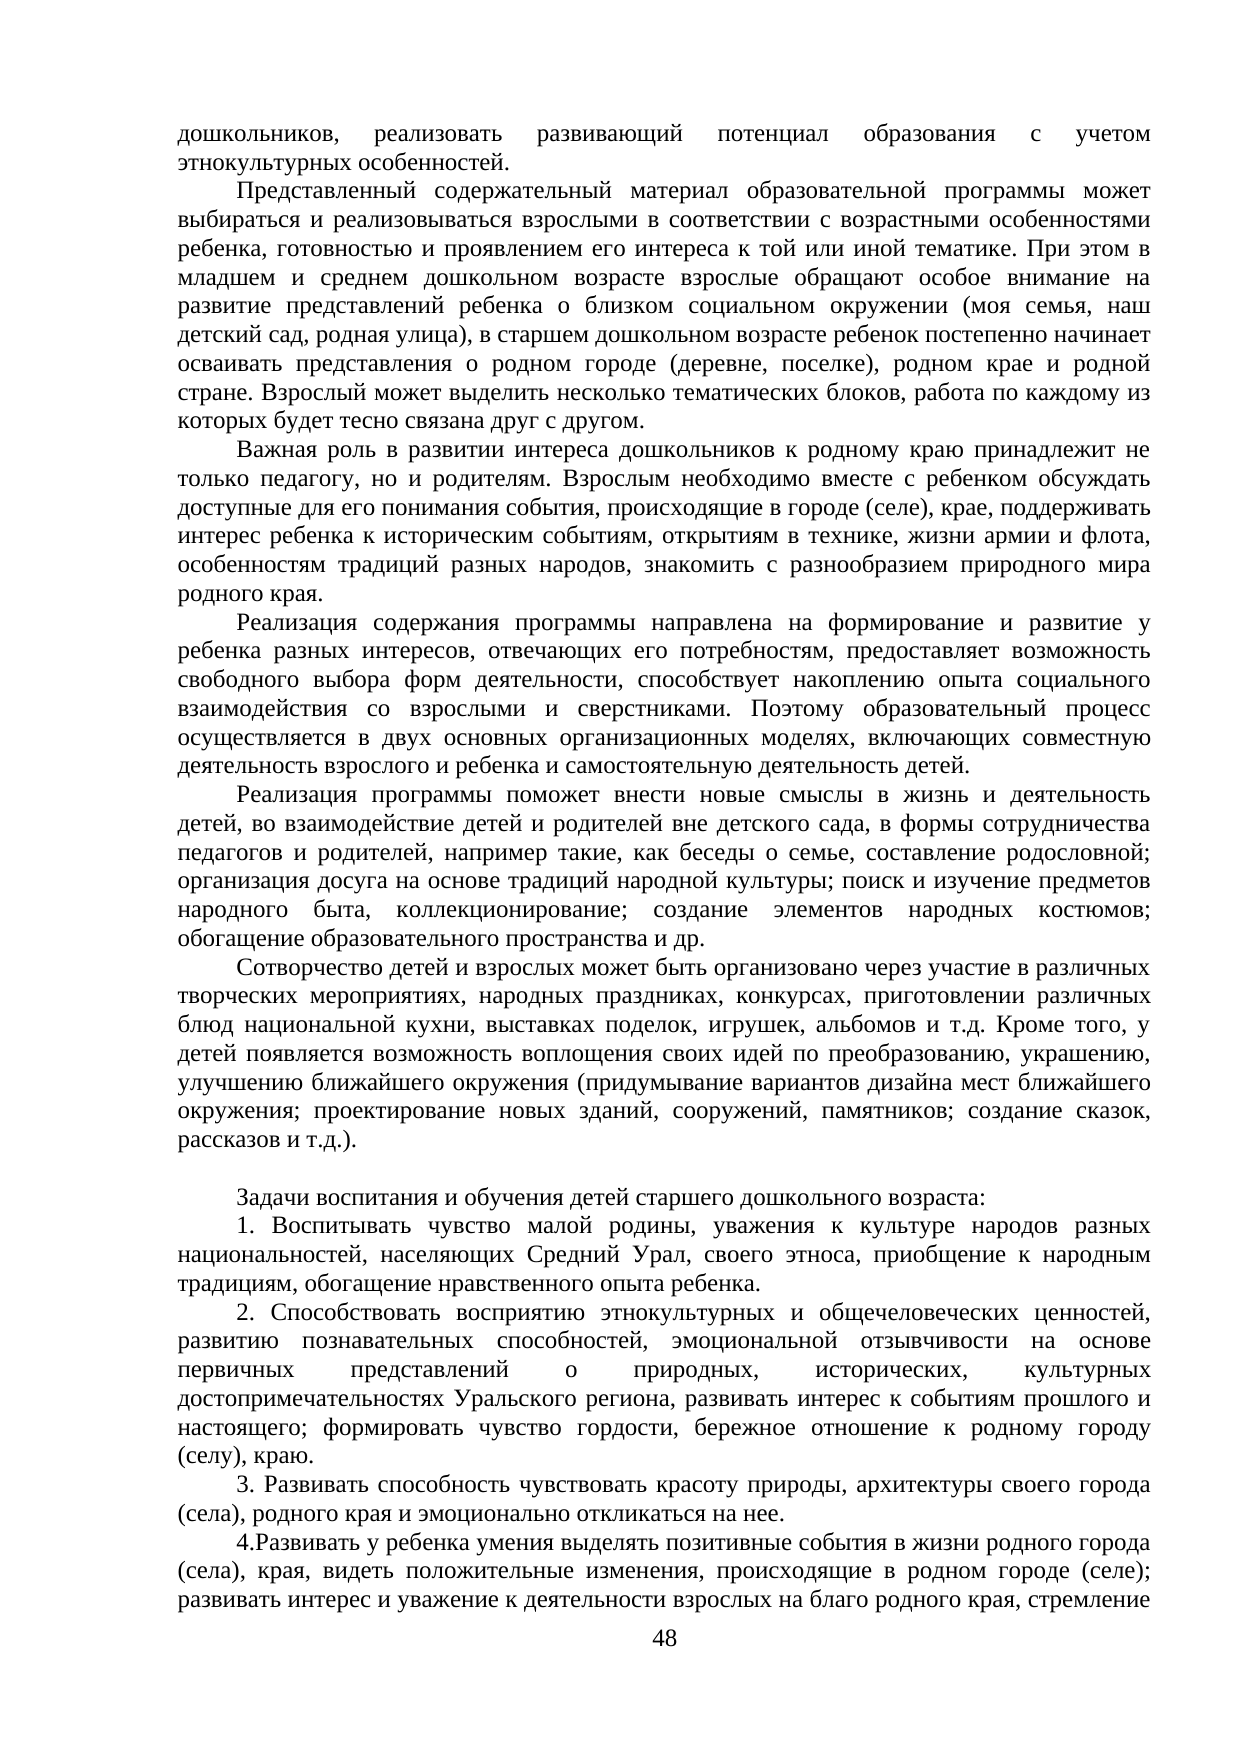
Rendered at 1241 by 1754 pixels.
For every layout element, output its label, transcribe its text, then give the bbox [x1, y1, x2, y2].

text Задачи воспитания и обучения детей старшего дошкольного возраста: [177, 1182, 1152, 1211]
text Реализация содержания программы направлена на формирование и развитие у ребенка разных интересов, отвечающих его потребностям, предоставляет возможность свободного выбора форм деятельности, способствует накоплению опыта социального взаимодействия со взрослыми и сверстниками. Поэтому образовательный процесс осуществляется в двух основных организационных моделях, включающих совместную деятельность взрослого и ребенка и самостоятельную деятельность детей. [177, 607, 1152, 779]
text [177, 118, 1152, 176]
text 1. Воспитывать чувство малой родины, уважения к культуре народов разных национальностей, населяющих Средний Урал, своего этноса, приобщение к народным традициям, обогащение нравственного опыта ребенка. [177, 1211, 1152, 1297]
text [177, 1527, 1152, 1613]
text Сотворчество детей и взрослых может быть организовано через участие в различных творческих мероприятиях, народных праздниках, конкурсах, приготовлении различных блюд национальной кухни, выставках поделок, игрушек, альбомов и т.д. Кроме того, у детей появляется возможность воплощения своих идей по преобразованию, украшению, улучшению ближайшего окружения (придумывание вариантов дизайна мест ближайшего окружения; проектирование новых зданий, сооружений, памятников; создание сказок, рассказов и т.д.). [177, 952, 1152, 1153]
text 3. Развивать способность чувствовать красоту природы, архитектуры своего города (села), родного края и эмоционально откликаться на нее. [177, 1469, 1152, 1527]
text Представленный содержательный материал образовательной программы может выбираться и реализовываться взрослыми в соответствии с возрастными особенностями ребенка, готовностью и проявлением его интереса к той или иной тематике. При этом в младшем и среднем дошкольном возрасте взрослые обращают особое внимание на развитие представлений ребенка о близком социальном окружении (моя семья, наш детский сад, родная улица), в старшем дошкольном возрасте ребенок постепенно начинает осваивать представления о родном городе (деревне, поселке), родном крае и родной стране. Взрослый может выделить несколько тематических блоков, работа по каждому из которых будет тесно связана друг с другом. [177, 176, 1152, 434]
text 2. Способствовать восприятию этнокультурных и общечеловеческих ценностей, развитию познавательных способностей, эмоциональной отзывчивости на основе первичных представлений о природных, исторических, культурных достопримечательностях Уральского региона, развивать интерес к событиям прошлого и настоящего; формировать чувство гордости, бережное отношение к родному городу (селу), краю. [177, 1297, 1152, 1469]
text Реализация программы поможет внести новые смыслы в жизнь и деятельность детей, во взаимодействие детей и родителей вне детского сада, в формы сотрудничества педагогов и родителей, например такие, как беседы о семье, составление родословной; организация досуга на основе традиций народной культуры; поиск и изучение предметов народного быта, коллекционирование; создание элементов народных костюмов; обогащение образовательного пространства и др. [177, 779, 1152, 952]
text Важная роль в развитии интереса дошкольников к родному краю принадлежит не только педагогу, но и родителям. Взрослым необходимо вместе с ребенком обсуждать доступные для его понимания события, происходящие в городе (селе), крае, поддерживать интерес ребенка к историческим событиям, открытиям в технике, жизни армии и флота, особенностям традиций разных народов, знакомить с разнообразием природного мира родного края. [177, 434, 1152, 607]
